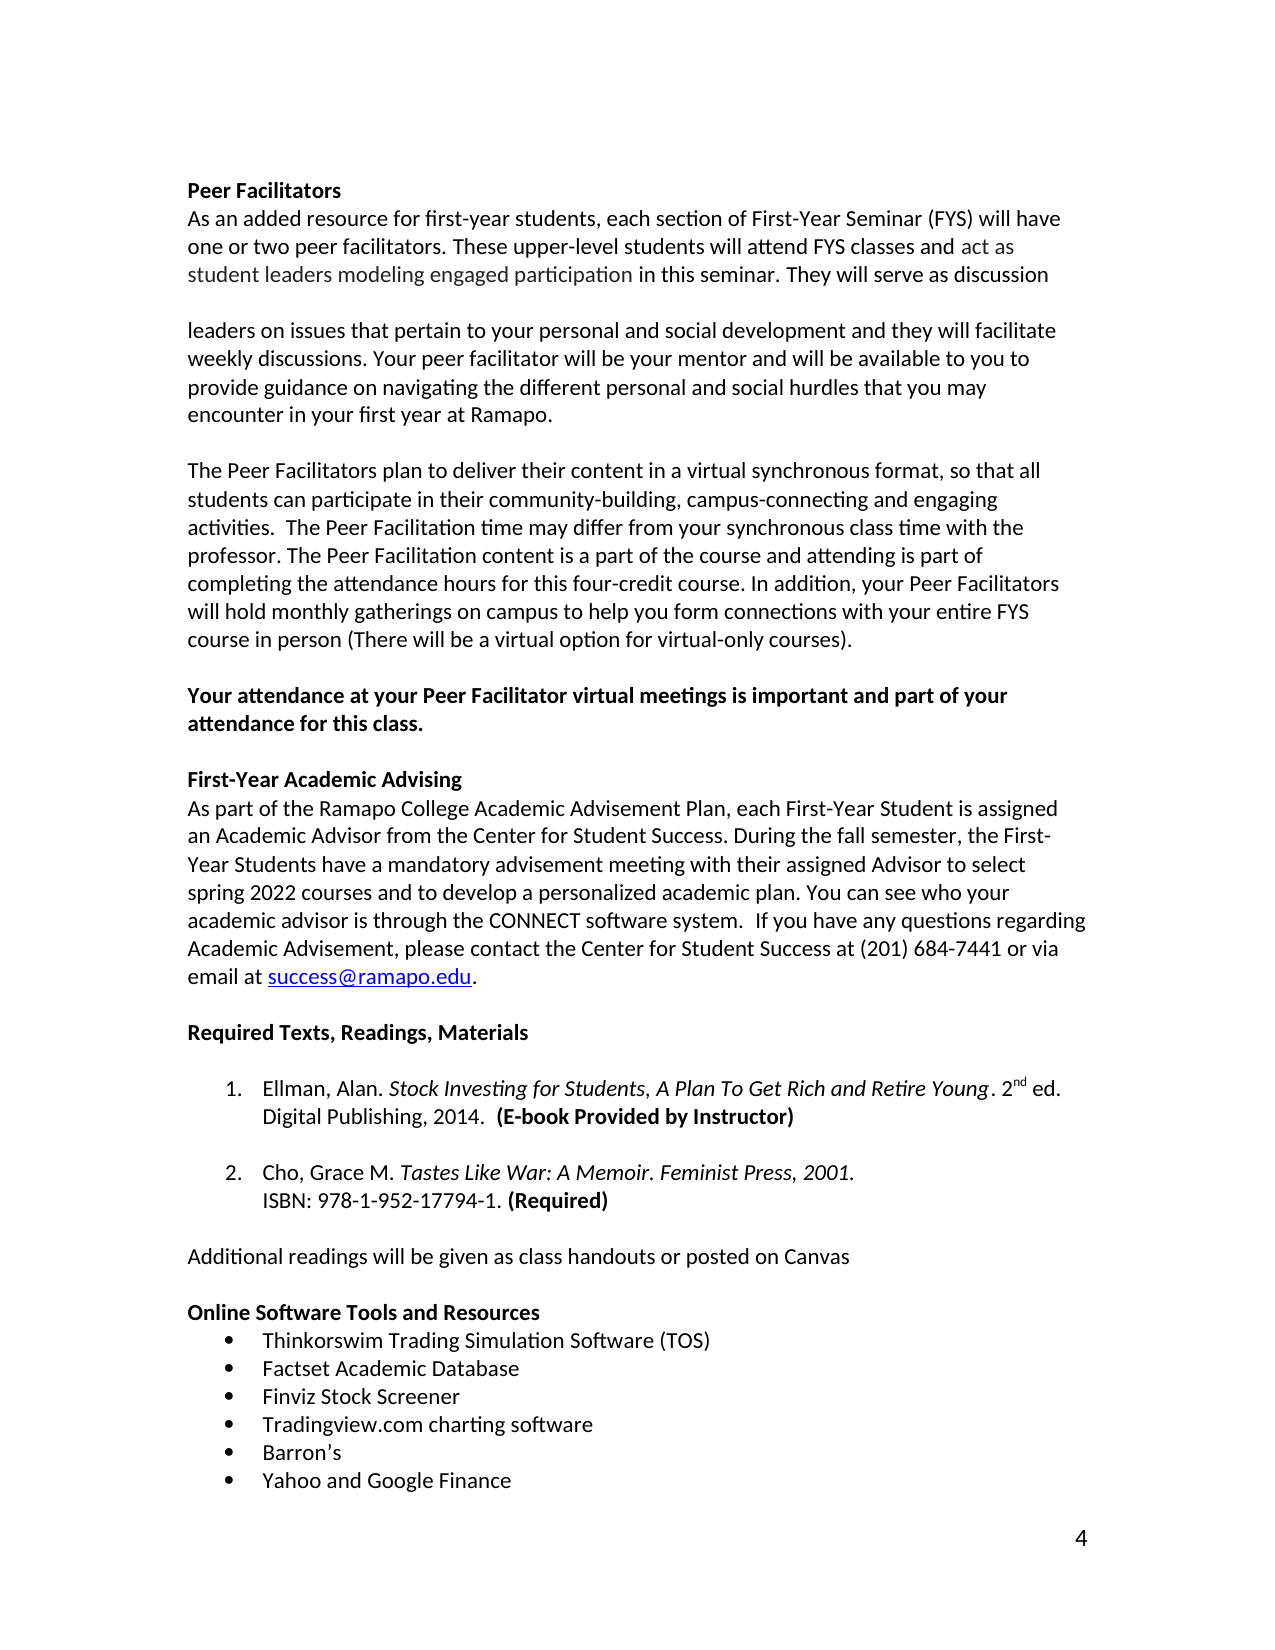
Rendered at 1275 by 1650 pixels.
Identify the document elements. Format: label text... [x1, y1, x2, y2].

list Tradingview.com charting software [225, 1410, 1087, 1438]
list Cho, Grace M. Tastes Like War: A Memoir. Feminist Press, 2001. [225, 1158, 1087, 1186]
text Online Software Tools and Resources [187, 1298, 1087, 1326]
list ISBN: 978-1-952-17794-1. (Required) [262, 1186, 1087, 1214]
text The Peer Facilitators plan to deliver their content in a virtual synchronous format, so that all students can participate in their community-building, campus-connecting and engaging activities. The Peer Facilitation time may differ from your synchronous class time with the professor. The Peer Facilitation content is a part of the course and attending is part of completing the attendance hours for this four-credit course. In addition, your Peer Facilitators will hold monthly gatherings on campus to help you form connections with your entire FYS course in person (There will be a virtual option for virtual-only courses). [187, 457, 1087, 653]
text Your attendance at your Peer Facilitator virtual meetings is important and part of your attendance for this class. [187, 681, 1087, 737]
list Thinkorswim Trading Simulation Software (TOS) [225, 1326, 1087, 1354]
list Yahoo and Google Finance [225, 1466, 1087, 1494]
list Barron’s [225, 1438, 1087, 1466]
text leaders on issues that pertain to your personal and social development and they will facilitate weekly discussions. Your peer facilitator will be your mentor and will be available to you to provide guidance on navigating the different personal and social hurdles that you may encounter in your first year at Ramapo. [187, 317, 1087, 429]
text As part of the Ramapo College Academic Advisement Plan, each First-Year Student is assigned an Academic Advisor from the Center for Student Success. During the fall semester, the First-Year Students have a mandatory advisement meeting with their assigned Advisor to select spring 2022 courses and to develop a personalized academic plan. You can see who your academic advisor is through the CONNECT software system. If you have any questions regarding Academic Advisement, please contact the Center for Student Success at (201) 684-7441 or via email at success@ramapo.edu. [187, 794, 1087, 990]
text As an added resource for first-year students, each section of First-Year Seminar (FYS) will have one or two peer facilitators. These upper-level students will attend FYS classes and act as student leaders modeling engaged participation in this seminar. They will serve as discussion [187, 204, 1087, 288]
text Required Texts, Readings, Materials [187, 1018, 1087, 1046]
subtitle First-Year Academic Advising [187, 766, 1087, 794]
text Additional readings will be given as class handouts or posted on Canvas [187, 1242, 1087, 1270]
list Factset Academic Database [225, 1354, 1087, 1382]
list Finviz Stock Screener [225, 1382, 1087, 1410]
list Ellman, Alan. Stock Investing for Students, A Plan To Get Rich and Retire Young. 2nd ed. Digital Publishing, 2014. (E-book Provided by Instructor) [225, 1074, 1087, 1130]
subtitle Peer Facilitators [187, 176, 1087, 204]
